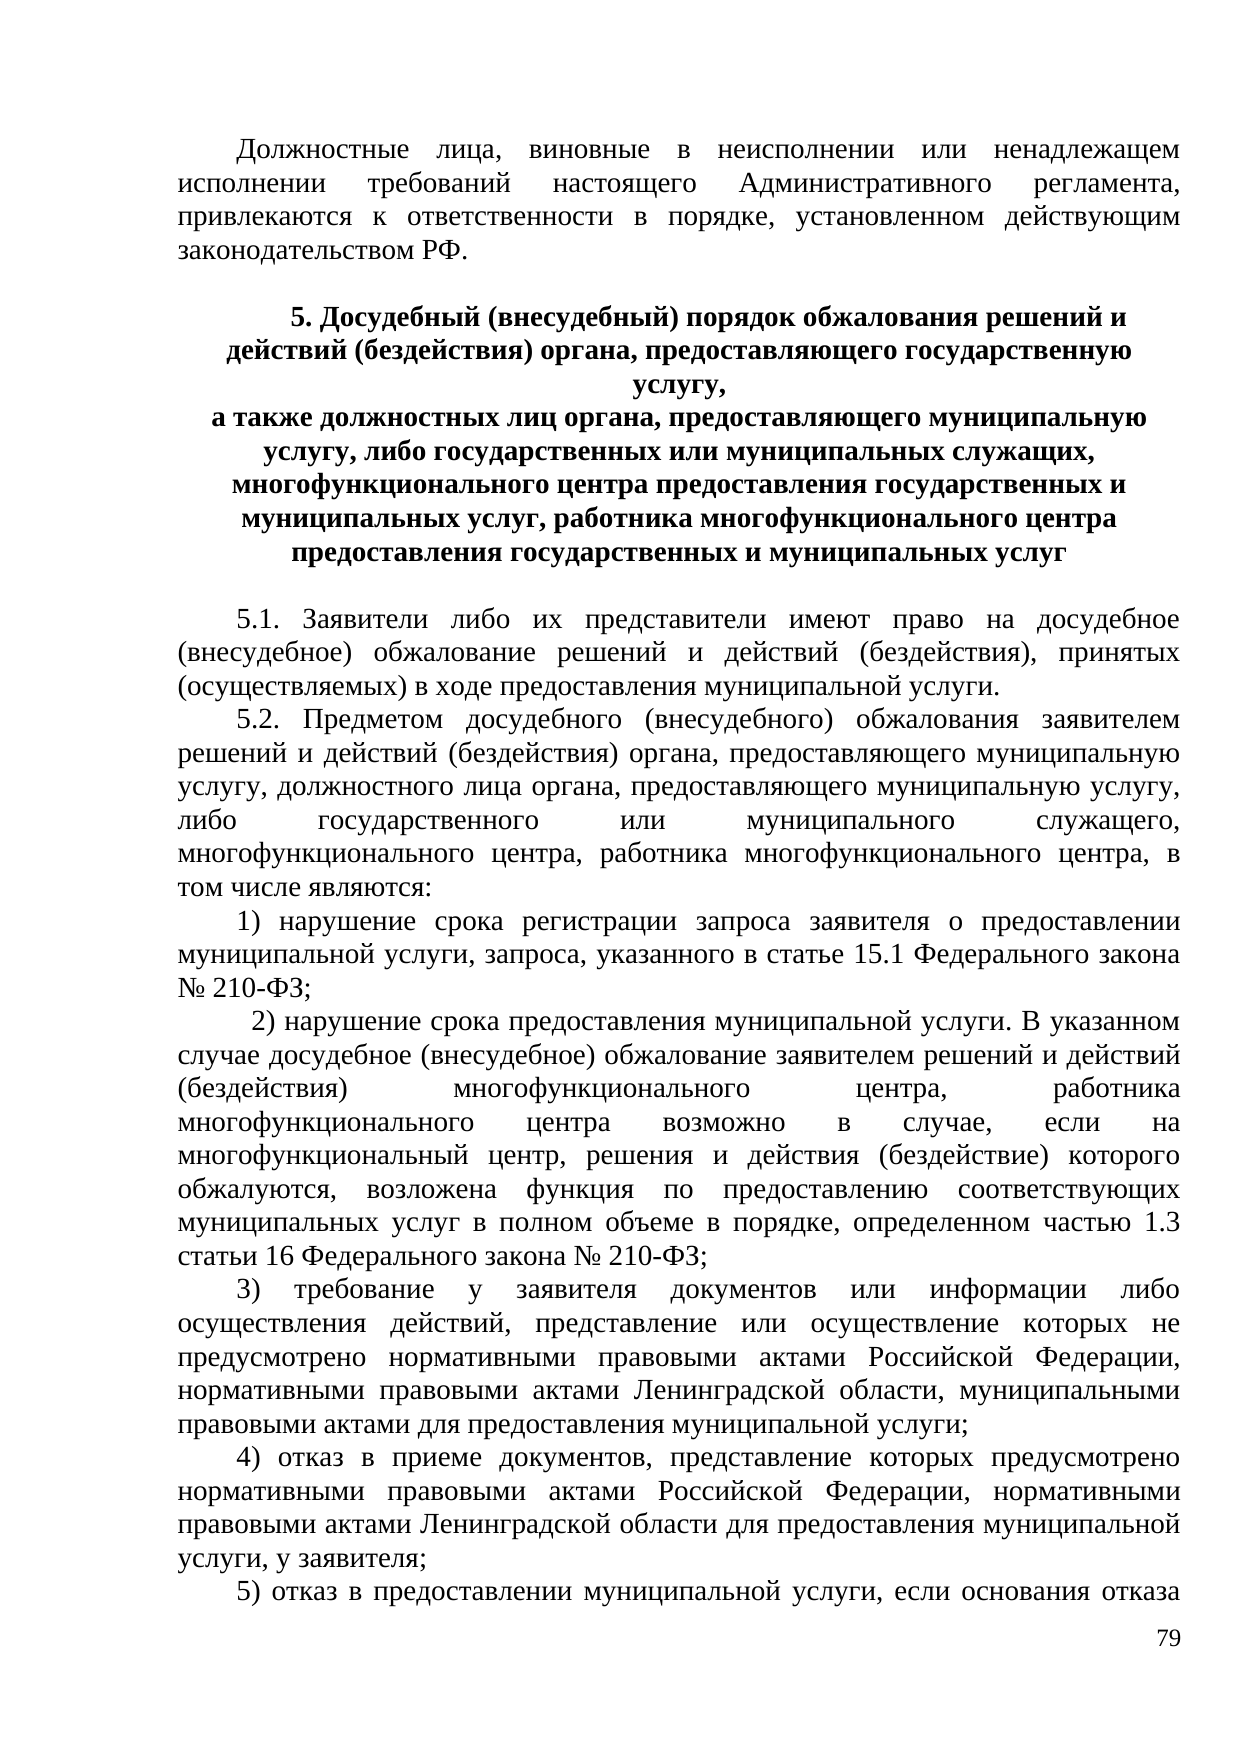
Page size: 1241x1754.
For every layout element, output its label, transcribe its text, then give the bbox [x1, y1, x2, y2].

text 5. Досудебный (внесудебный) порядок обжалования решений и действий (бездействия) органа, предоставляющего государственную услугу, [177, 299, 1181, 399]
text 1) нарушение срока регистрации запроса заявителя о предоставлении муниципальной услуги, запроса, указанного в статье 15.1 Федерального закона № 210-ФЗ; [177, 903, 1181, 1003]
text 3) требование у заявителя документов или информации либо осуществления действий, представление или осуществление которых не предусмотрено нормативными правовыми актами Российской Федерации, нормативными правовыми актами Ленинградской области, муниципальными правовыми актами для предоставления муниципальной услуги; [177, 1272, 1181, 1439]
text 5.2. Предметом досудебного (внесудебного) обжалования заявителем решений и действий (бездействия) органа, предоставляющего муниципальную услугу, должностного лица органа, предоставляющего муниципальную услугу, либо государственного или муниципального служащего, многофункционального центра, работника многофункционального центра, в том числе являются: [177, 701, 1181, 903]
text 2) нарушение срока предоставления муниципальной услуги. В указанном случае досудебное (внесудебное) обжалование заявителем решений и действий (бездействия) многофункционального центра, работника многофункционального центра возможно в случае, если на многофункциональный центр, решения и действия (бездействие) которого обжалуются, возложена функция по предоставлению соответствующих муниципальных услуг в полном объеме в порядке, определенном частью 1.3 статьи 16 Федерального закона № 210-ФЗ; [177, 1003, 1181, 1272]
text Должностные лица, виновные в неисполнении или ненадлежащем исполнении требований настоящего Административного регламента, привлекаются к ответственности в порядке, установленном действующим законодательством РФ. [177, 131, 1181, 265]
text 4) отказ в приеме документов, представление которых предусмотрено нормативными правовыми актами Российской Федерации, нормативными правовыми актами Ленинградской области для предоставления муниципальной услуги, у заявителя; [177, 1439, 1181, 1573]
text 5.1. Заявители либо их представители имеют право на досудебное (внесудебное) обжалование решений и действий (бездействия), принятых (осуществляемых) в ходе предоставления муниципальной услуги. [177, 601, 1181, 701]
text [177, 1573, 1181, 1607]
text а также должностных лиц органа, предоставляющего муниципальную услугу, либо государственных или муниципальных служащих, многофункционального центра предоставления государственных и муниципальных услуг, работника многофункционального центра предоставления государственных и муниципальных услуг [177, 399, 1181, 567]
